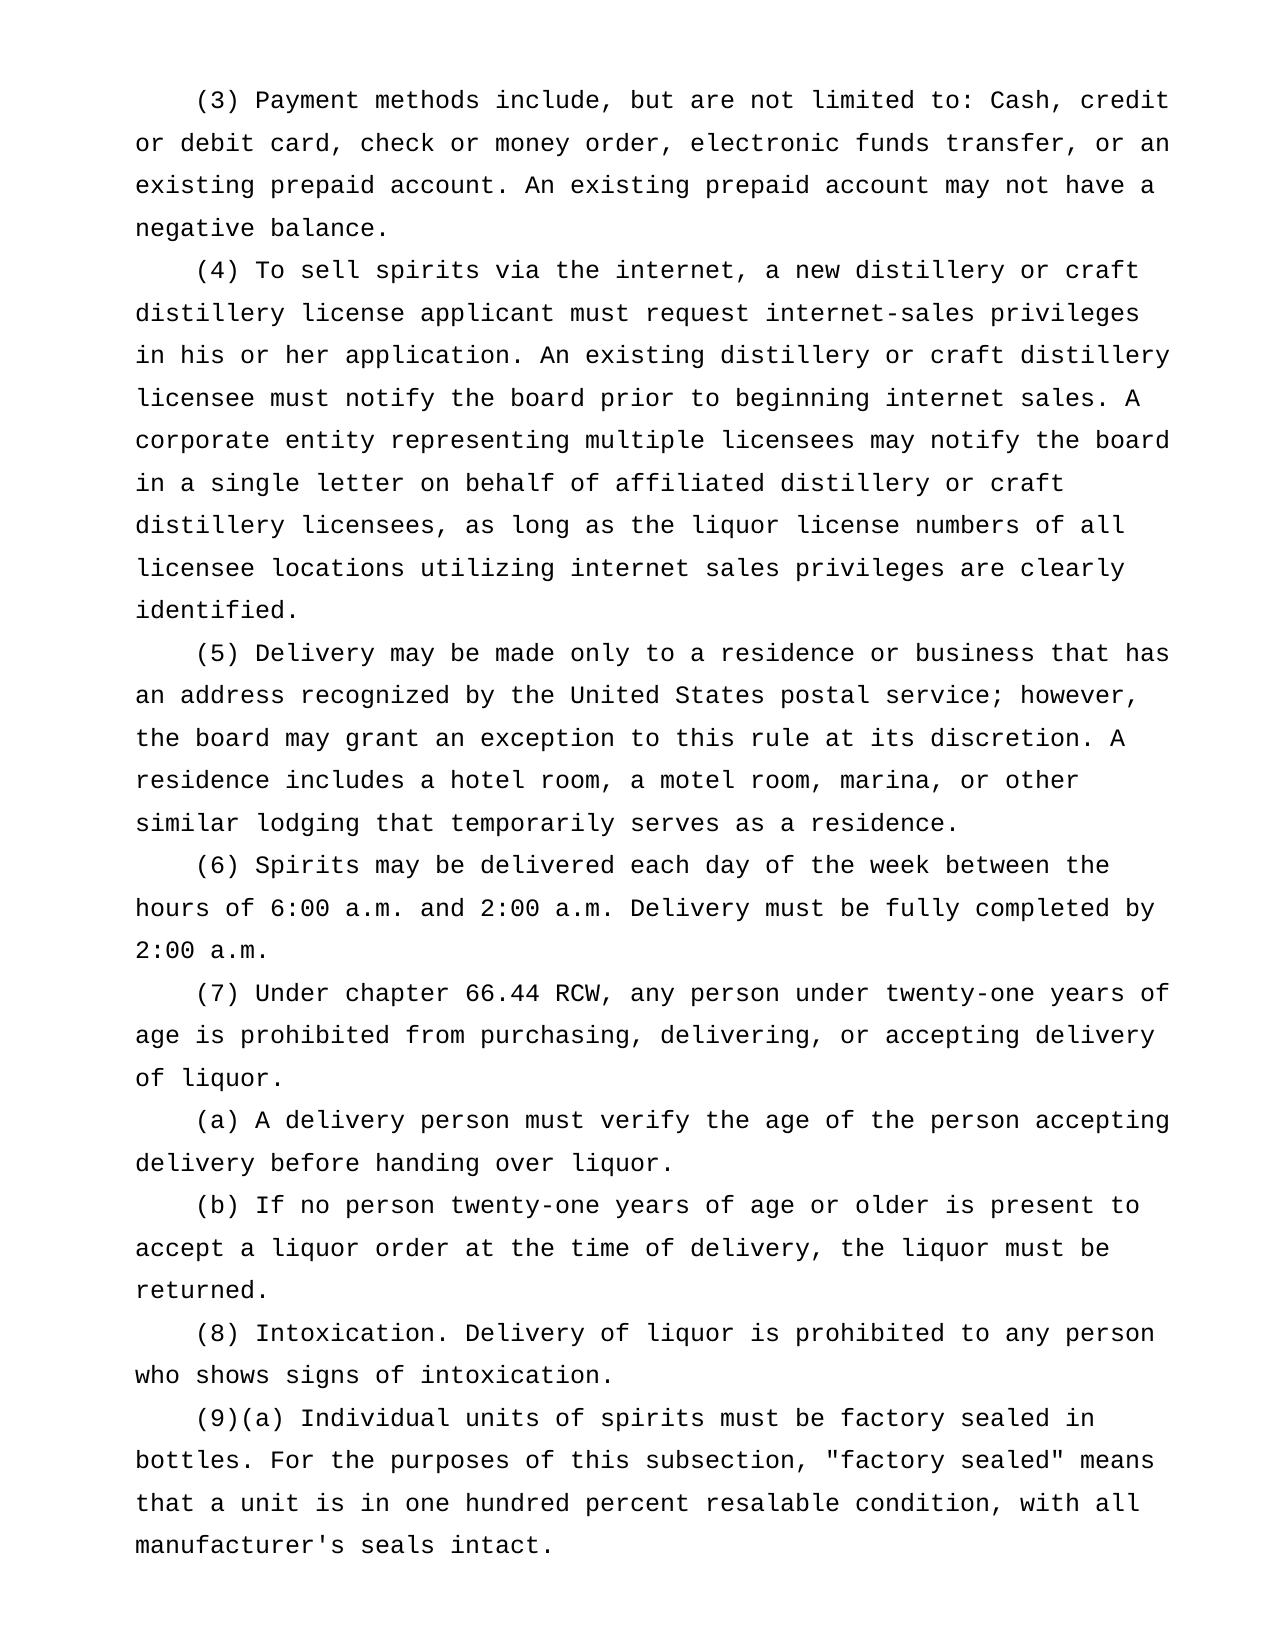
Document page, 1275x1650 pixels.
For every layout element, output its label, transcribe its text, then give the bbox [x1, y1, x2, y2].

text (8) Intoxication. Delivery of liquor is prohibited to any person who shows signs of intoxication. [135, 1307, 1170, 1392]
text (9)(a) Individual units of spirits must be factory sealed in bottles. For the purposes of this subsection, "factory sealed" means that a unit is in one hundred percent resalable condition, with all manufacturer's seals intact. [135, 1392, 1170, 1562]
text (7) Under chapter 66.44 RCW, any person under twenty-one years of age is prohibited from purchasing, delivering, or accepting delivery of liquor. [135, 967, 1170, 1095]
text (3) Payment methods include, but are not limited to: Cash, credit or debit card, check or money order, electronic funds transfer, or an existing prepaid account. An existing prepaid account may not have a negative balance. [135, 75, 1170, 245]
text (a) A delivery person must verify the age of the person accepting delivery before handing over liquor. [135, 1095, 1170, 1180]
text (4) To sell spirits via the internet, a new distillery or craft distillery license applicant must request internet-sales privileges in his or her application. An existing distillery or craft distillery licensee must notify the board prior to beginning internet sales. A corporate entity representing multiple licensees may notify the board in a single letter on behalf of affiliated distillery or craft distillery licensees, as long as the liquor license numbers of all licensee locations utilizing internet sales privileges are clearly identified. [135, 245, 1170, 627]
text (5) Delivery may be made only to a residence or business that has an address recognized by the United States postal service; however, the board may grant an exception to this rule at its discretion. A residence includes a hotel room, a motel room, marina, or other similar lodging that temporarily serves as a residence. [135, 627, 1170, 840]
text (6) Spirits may be delivered each day of the week between the hours of 6:00 a.m. and 2:00 a.m. Delivery must be fully completed by 2:00 a.m. [135, 840, 1170, 967]
text (b) If no person twenty-one years of age or older is present to accept a liquor order at the time of delivery, the liquor must be returned. [135, 1180, 1170, 1307]
